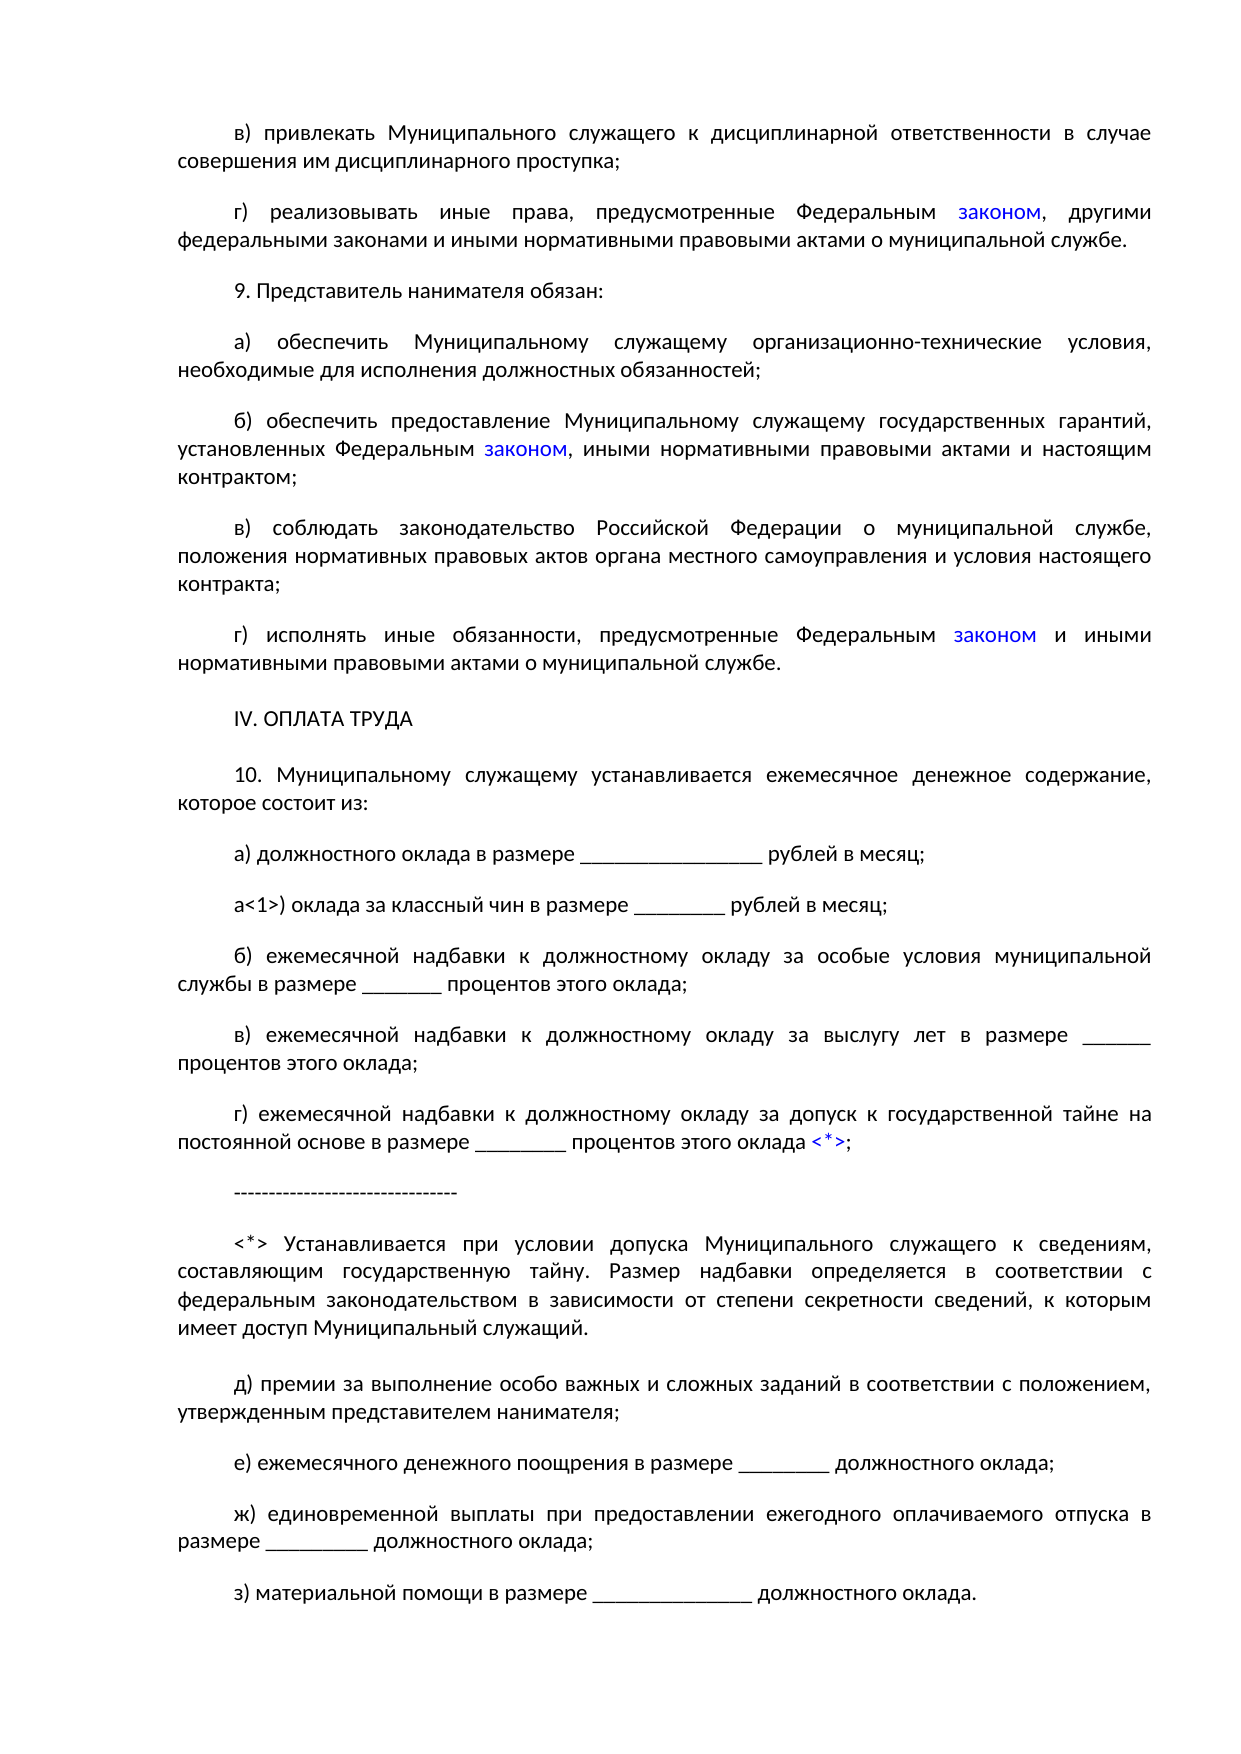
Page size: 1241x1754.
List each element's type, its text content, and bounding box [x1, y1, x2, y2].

text а<1>) оклада за классный чин в размере ________ рублей в месяц; [177, 890, 1152, 918]
text а) обеспечить Муниципальному служащему организационно-технические условия, необходимые для исполнения должностных обязанностей; [177, 327, 1152, 383]
text <*> Устанавливается при условии допуска Муниципального служащего к сведениям, составляющим государственную тайну. Размер надбавки определяется в соответствии с федеральным законодательством в зависимости от степени секретности сведений, к которым имеет доступ Муниципальный служащий. [177, 1229, 1152, 1341]
text г) реализовывать иные права, предусмотренные Федеральным законом, другими федеральными законами и иными нормативными правовыми актами о муниципальной службе. [177, 197, 1152, 253]
text -------------------------------- [177, 1178, 1152, 1206]
text 9. Представитель нанимателя обязан: [177, 276, 1152, 304]
text а) должностного оклада в размере ________________ рублей в месяц; [177, 839, 1152, 867]
text е) ежемесячного денежного поощрения в размере ________ должностного оклада; [177, 1448, 1152, 1476]
text ж) единовременной выплаты при предоставлении ежегодного оплачиваемого отпуска в размере _________ должностного оклада; [177, 1499, 1152, 1555]
text 10. Муниципальному служащему устанавливается ежемесячное денежное содержание, которое состоит из: [177, 760, 1152, 816]
text в) привлекать Муниципального служащего к дисциплинарной ответственности в случае совершения им дисциплинарного проступка; [177, 118, 1152, 174]
text д) премии за выполнение особо важных и сложных заданий в соответствии с положением, утвержденным представителем нанимателя; [177, 1369, 1152, 1425]
text IV. ОПЛАТА ТРУДА [177, 704, 1152, 732]
text б) обеспечить предоставление Муниципальному служащему государственных гарантий, установленных Федеральным законом, иными нормативными правовыми актами и настоящим контрактом; [177, 406, 1152, 490]
text г) исполнять иные обязанности, предусмотренные Федеральным законом и иными нормативными правовыми актами о муниципальной службе. [177, 620, 1152, 676]
text з) материальной помощи в размере ______________ должностного оклада. [177, 1578, 1152, 1606]
text в) ежемесячной надбавки к должностному окладу за выслугу лет в размере ______ процентов этого оклада; [177, 1020, 1152, 1076]
text г) ежемесячной надбавки к должностному окладу за допуск к государственной тайне на постоянной основе в размере ________ процентов этого оклада <*>; [177, 1099, 1152, 1155]
text б) ежемесячной надбавки к должностному окладу за особые условия муниципальной службы в размере _______ процентов этого оклада; [177, 941, 1152, 997]
text в) соблюдать законодательство Российской Федерации о муниципальной службе, положения нормативных правовых актов органа местного самоуправления и условия настоящего контракта; [177, 513, 1152, 597]
